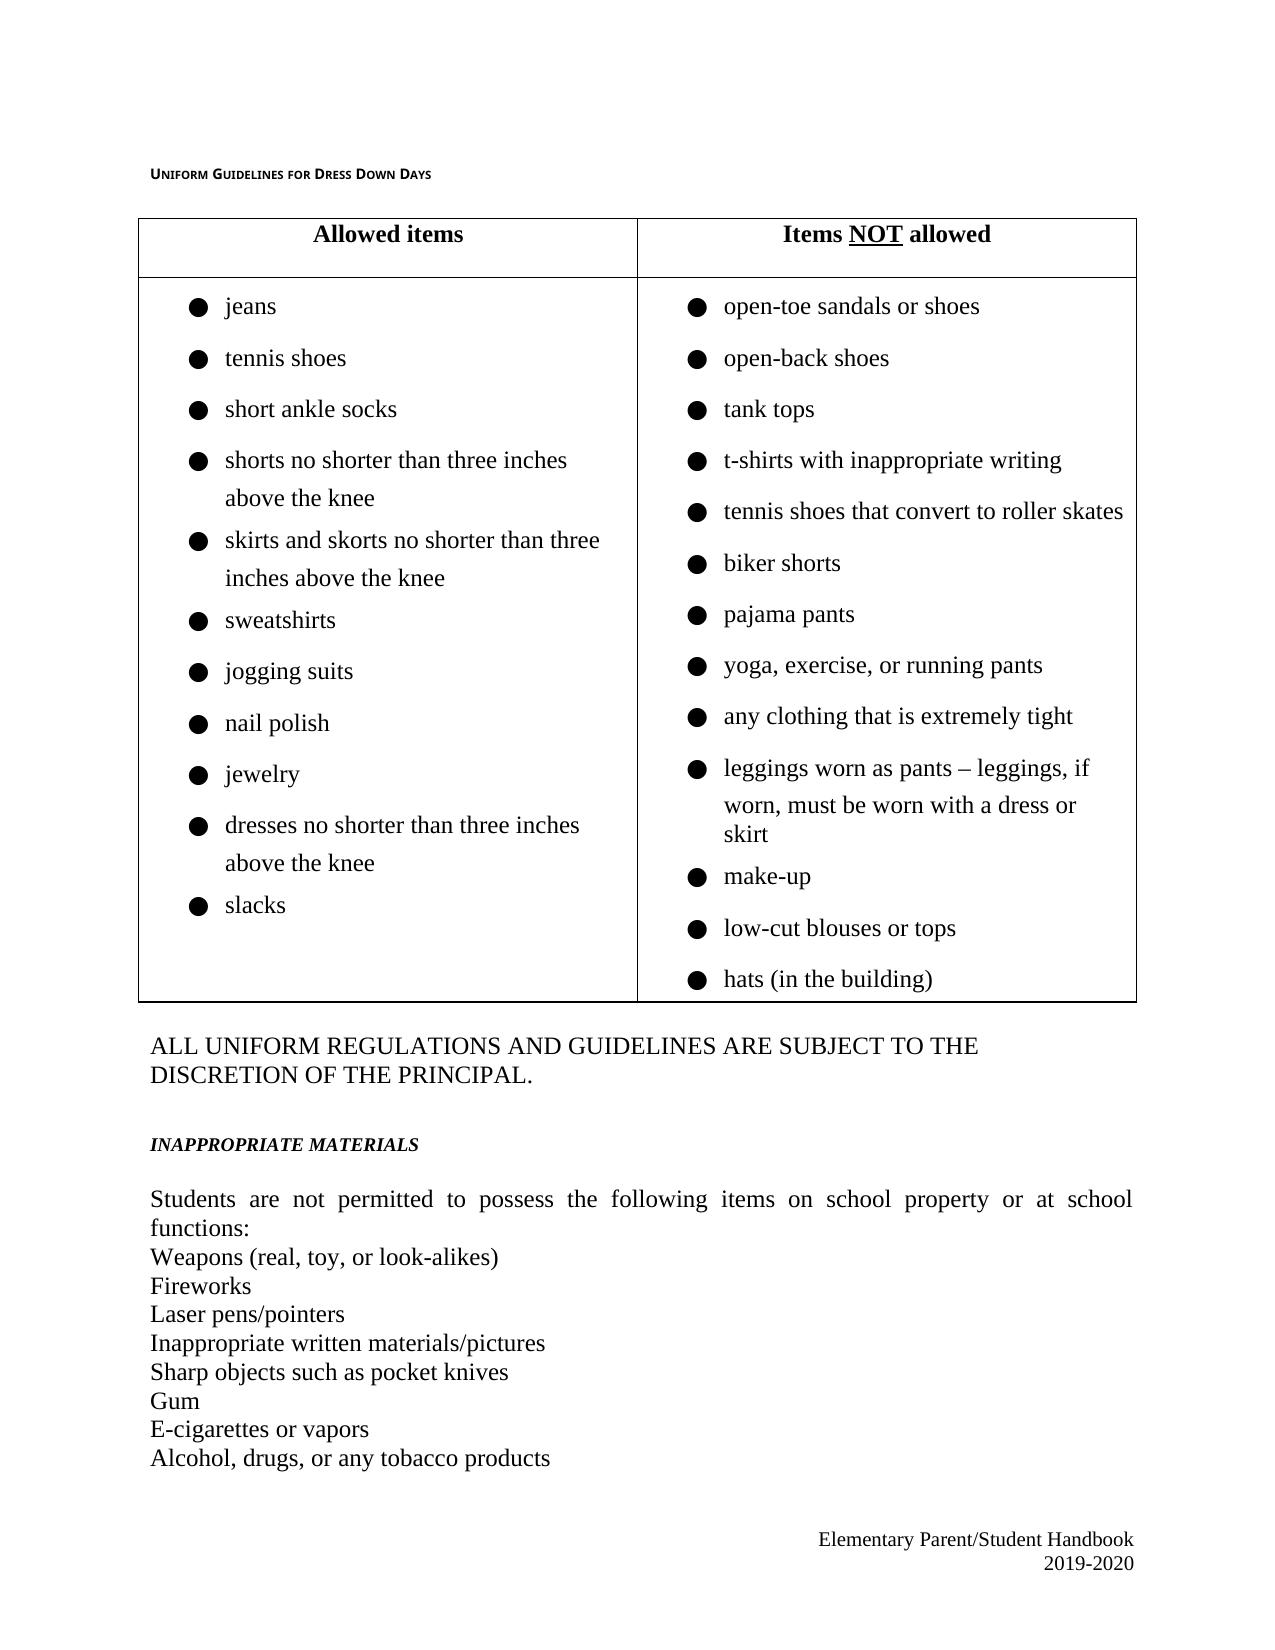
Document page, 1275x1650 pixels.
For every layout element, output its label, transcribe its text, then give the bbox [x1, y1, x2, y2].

table_cell open-toe sandals or shoes open-back shoes tank tops t-shirts with inappropriate writing tennis shoes that convert to roller skates biker shorts pajama pants yoga, exercise, or running pants any clothing that is extremely tight leggings worn as pants – leggings, if worn, must be worn with a dress or skirt make-up low-cut blouses or tops hats (in the building) [638, 278, 1136, 1001]
text Fireworks [150, 1271, 1134, 1299]
text Weapons (real, toy, or look-alikes) [150, 1242, 1134, 1271]
subtitle Uniform Guidelines for Dress Down Days [150, 150, 1134, 184]
subtitle INAPPROPRIATE MATERIALS [150, 1117, 1134, 1156]
table_header Allowed items [139, 219, 637, 277]
text Gum [150, 1386, 1134, 1414]
text Students are not permitted to possess the following items on school property or at school functions: [150, 1184, 1134, 1242]
text Sharp objects such as pocket knives [150, 1357, 1134, 1386]
text ALL UNIFORM REGULATIONS AND GUIDELINES ARE SUBJECT TO THE DISCRETION OF THE PRINCIPAL. [150, 1031, 1134, 1089]
text E-cigarettes or vapors [150, 1414, 1134, 1443]
text Laser pens/pointers [150, 1299, 1134, 1328]
table_cell jeans tennis shoes short ankle socks shorts no shorter than three inches above the knee skirts and skorts no shorter than three inches above the knee sweatshirts jogging suits nail polish jewelry dresses no shorter than three inches above the knee slacks [139, 278, 637, 1001]
text Inappropriate written materials/pictures [150, 1328, 1134, 1357]
text Alcohol, drugs, or any tobacco products [150, 1443, 1134, 1472]
table_header Items NOT allowed [638, 219, 1136, 277]
